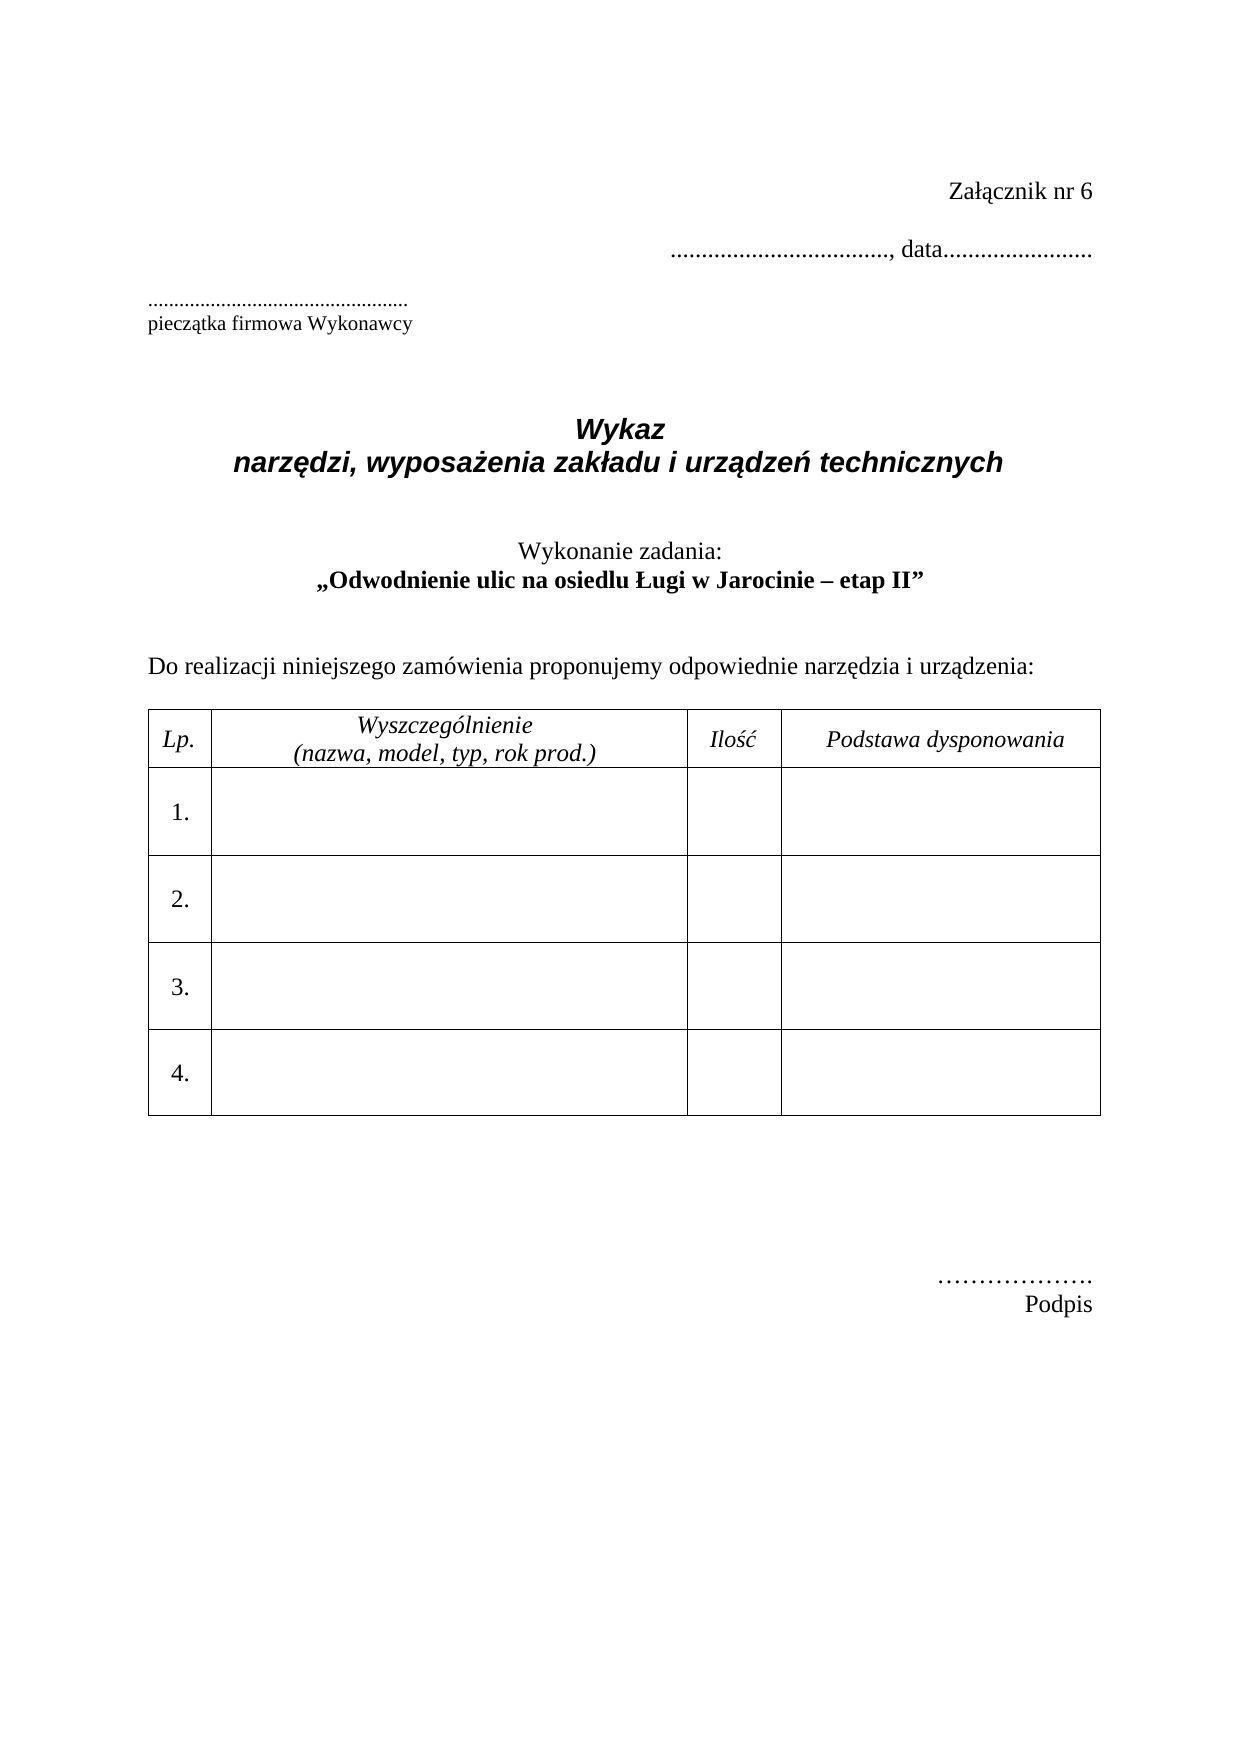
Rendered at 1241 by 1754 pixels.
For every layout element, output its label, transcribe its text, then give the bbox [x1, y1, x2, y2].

table_cell 2. [149, 856, 211, 942]
table_header Ilość [688, 710, 781, 767]
text ………………. [148, 1260, 1093, 1289]
table_cell [212, 768, 687, 854]
table_cell [782, 856, 1100, 942]
text pieczątka firmowa Wykonawcy [148, 311, 1093, 335]
table_cell [782, 943, 1100, 1029]
table_header Wyszczególnienie (nazwa, model, typ, rok prod.) [212, 710, 687, 767]
text narzędzi, wyposażenia zakładu i urządzeń technicznych [148, 445, 1093, 479]
text „Odwodnienie ulic na osiedlu Ługi w Jarocinie – etap II” [148, 565, 1093, 594]
table_cell 4. [149, 1030, 211, 1115]
text .................................................. [148, 287, 1093, 311]
text Wykonanie zadania: [148, 536, 1093, 565]
text Wykaz [148, 412, 1093, 445]
table_cell [782, 768, 1100, 854]
table_cell [688, 768, 781, 854]
table_cell [688, 856, 781, 942]
text Do realizacji niniejszego zamówienia proponujemy odpowiednie narzędzia i urządzenia: [148, 651, 1093, 680]
table_cell 3. [149, 943, 211, 1029]
table_cell [782, 1030, 1100, 1115]
text Załącznik nr 6 [148, 176, 1093, 205]
table_cell [688, 943, 781, 1029]
table_cell [212, 943, 687, 1029]
text Podpis [148, 1289, 1093, 1318]
text ..................................., data........................ [654, 234, 1093, 263]
table_cell [212, 1030, 687, 1115]
table_cell [212, 856, 687, 942]
table_cell 1. [149, 768, 211, 854]
table_header Podstawa dysponowania [782, 710, 1100, 767]
table_header Lp. [149, 710, 211, 767]
table_cell [688, 1030, 781, 1115]
